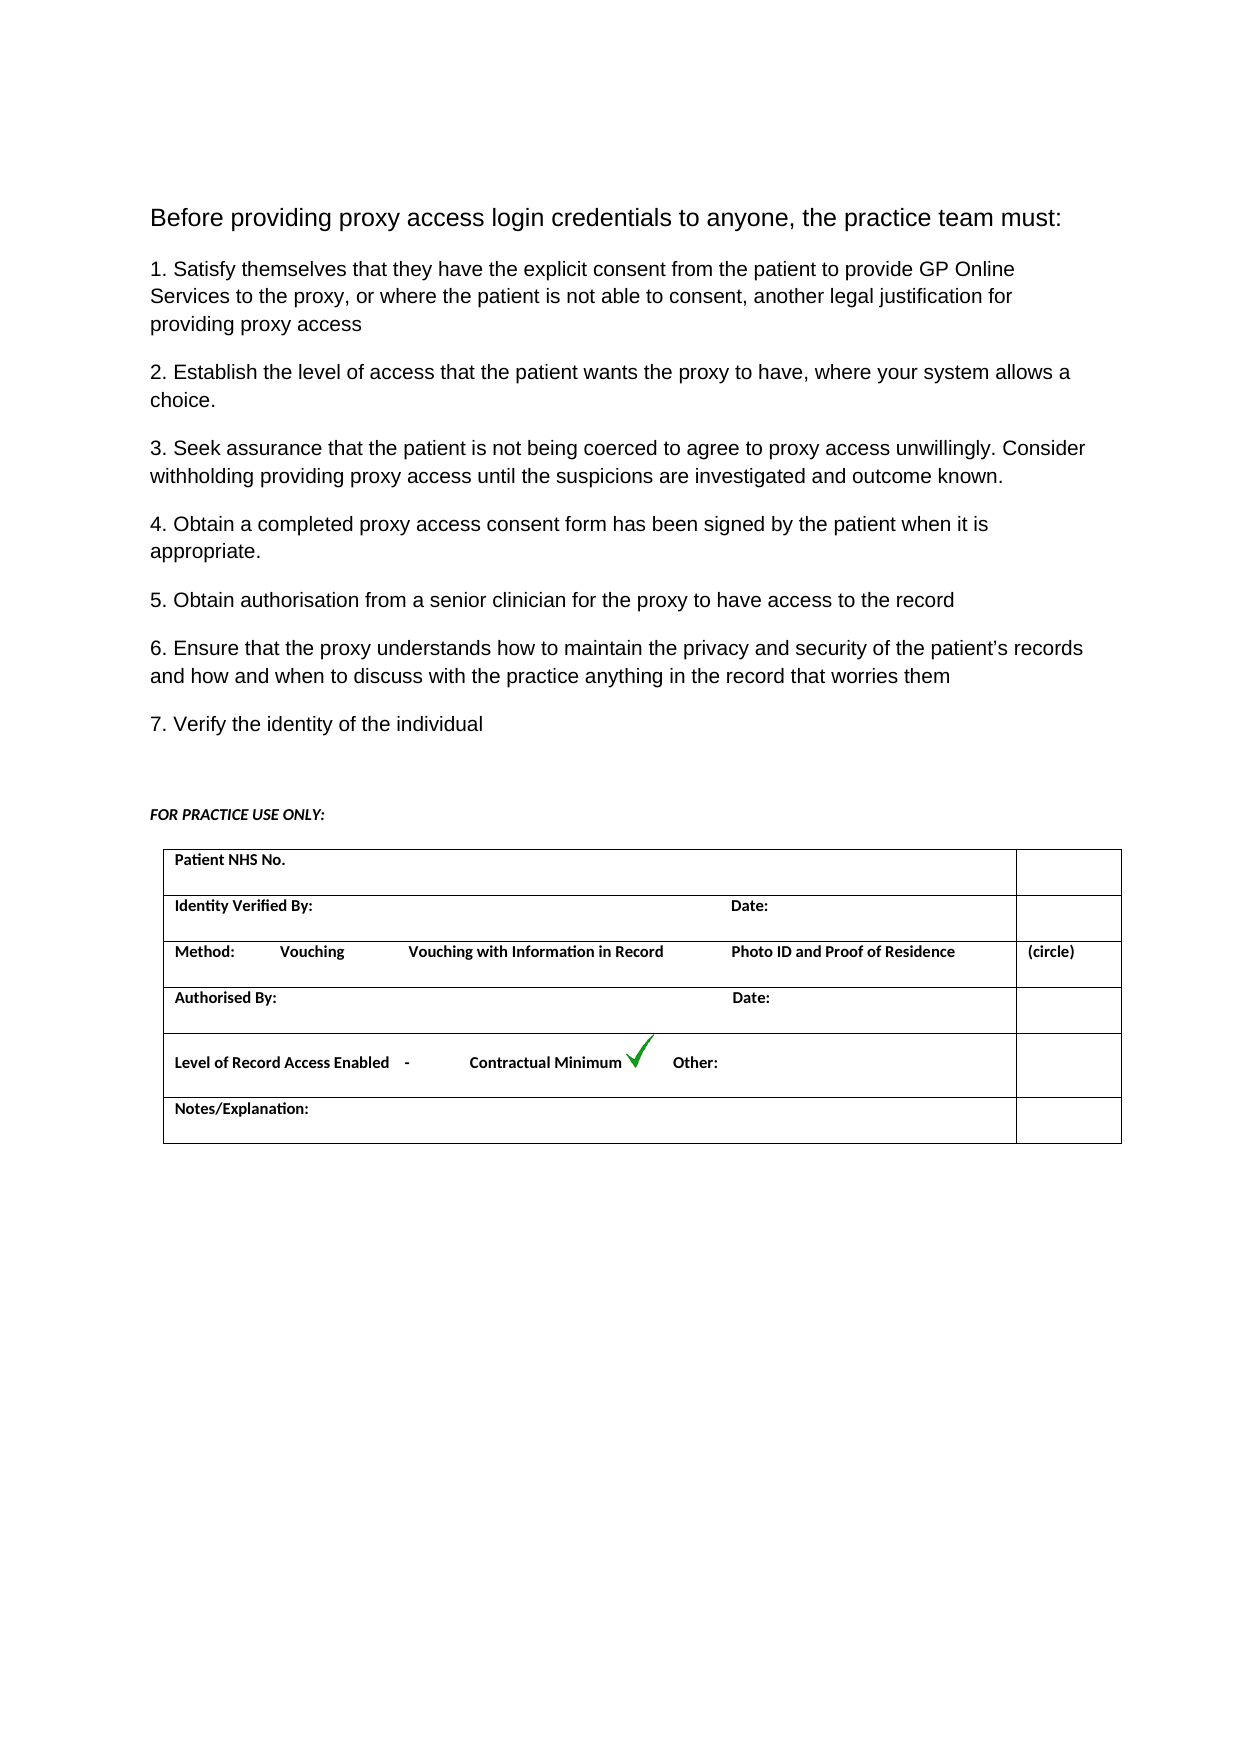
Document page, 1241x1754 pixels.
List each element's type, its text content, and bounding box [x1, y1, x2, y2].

table_cell [1017, 1034, 1121, 1097]
text 7. Verify the identity of the individual [150, 712, 1090, 736]
text FOR PRACTICE USE ONLY: [150, 804, 1090, 825]
text 3. Seek assurance that the patient is not being coerced to agree to proxy access unwillingly. Consider withholding providing proxy access until the suspicions are investigated and outcome known. [150, 436, 1090, 487]
text 5. Obtain authorisation from a senior clinician for the proxy to have access to the record [150, 588, 1090, 612]
text 1. Satisfy themselves that they have the explicit consent from the patient to provide GP Online Services to the proxy, or where the patient is not able to consent, another legal justification for providing proxy access [150, 257, 1090, 336]
table_cell Authorised By: Date: [164, 988, 1016, 1033]
picture [626, 1033, 655, 1068]
table_cell (circle) [1017, 942, 1121, 987]
table_cell Method: Vouching Vouching with Information in Record Photo ID and Proof of Residence [164, 942, 1016, 987]
table_cell Notes/Explanation: [164, 1098, 1016, 1143]
text Before providing proxy access login credentials to anyone, the practice team must: [150, 203, 1090, 232]
table_cell [1017, 896, 1121, 941]
table_cell [1017, 1098, 1121, 1143]
table_cell Identity Verified By: Date: [164, 896, 1016, 941]
text 4. Obtain a completed proxy access consent form has been signed by the patient when it is appropriate. [150, 512, 1090, 563]
table_cell [1017, 988, 1121, 1033]
table_cell Level of Record Access Enabled - Contractual Minimum Other: [164, 1034, 1016, 1097]
text 6. Ensure that the proxy understands how to maintain the privacy and security of the patient’s records and how and when to discuss with the practice anything in the record that worries them [150, 636, 1090, 687]
text 2. Establish the level of access that the patient wants the proxy to have, where your system allows a choice. [150, 360, 1090, 412]
table_header Patient NHS No. [164, 850, 1016, 894]
table_header [1017, 850, 1121, 894]
